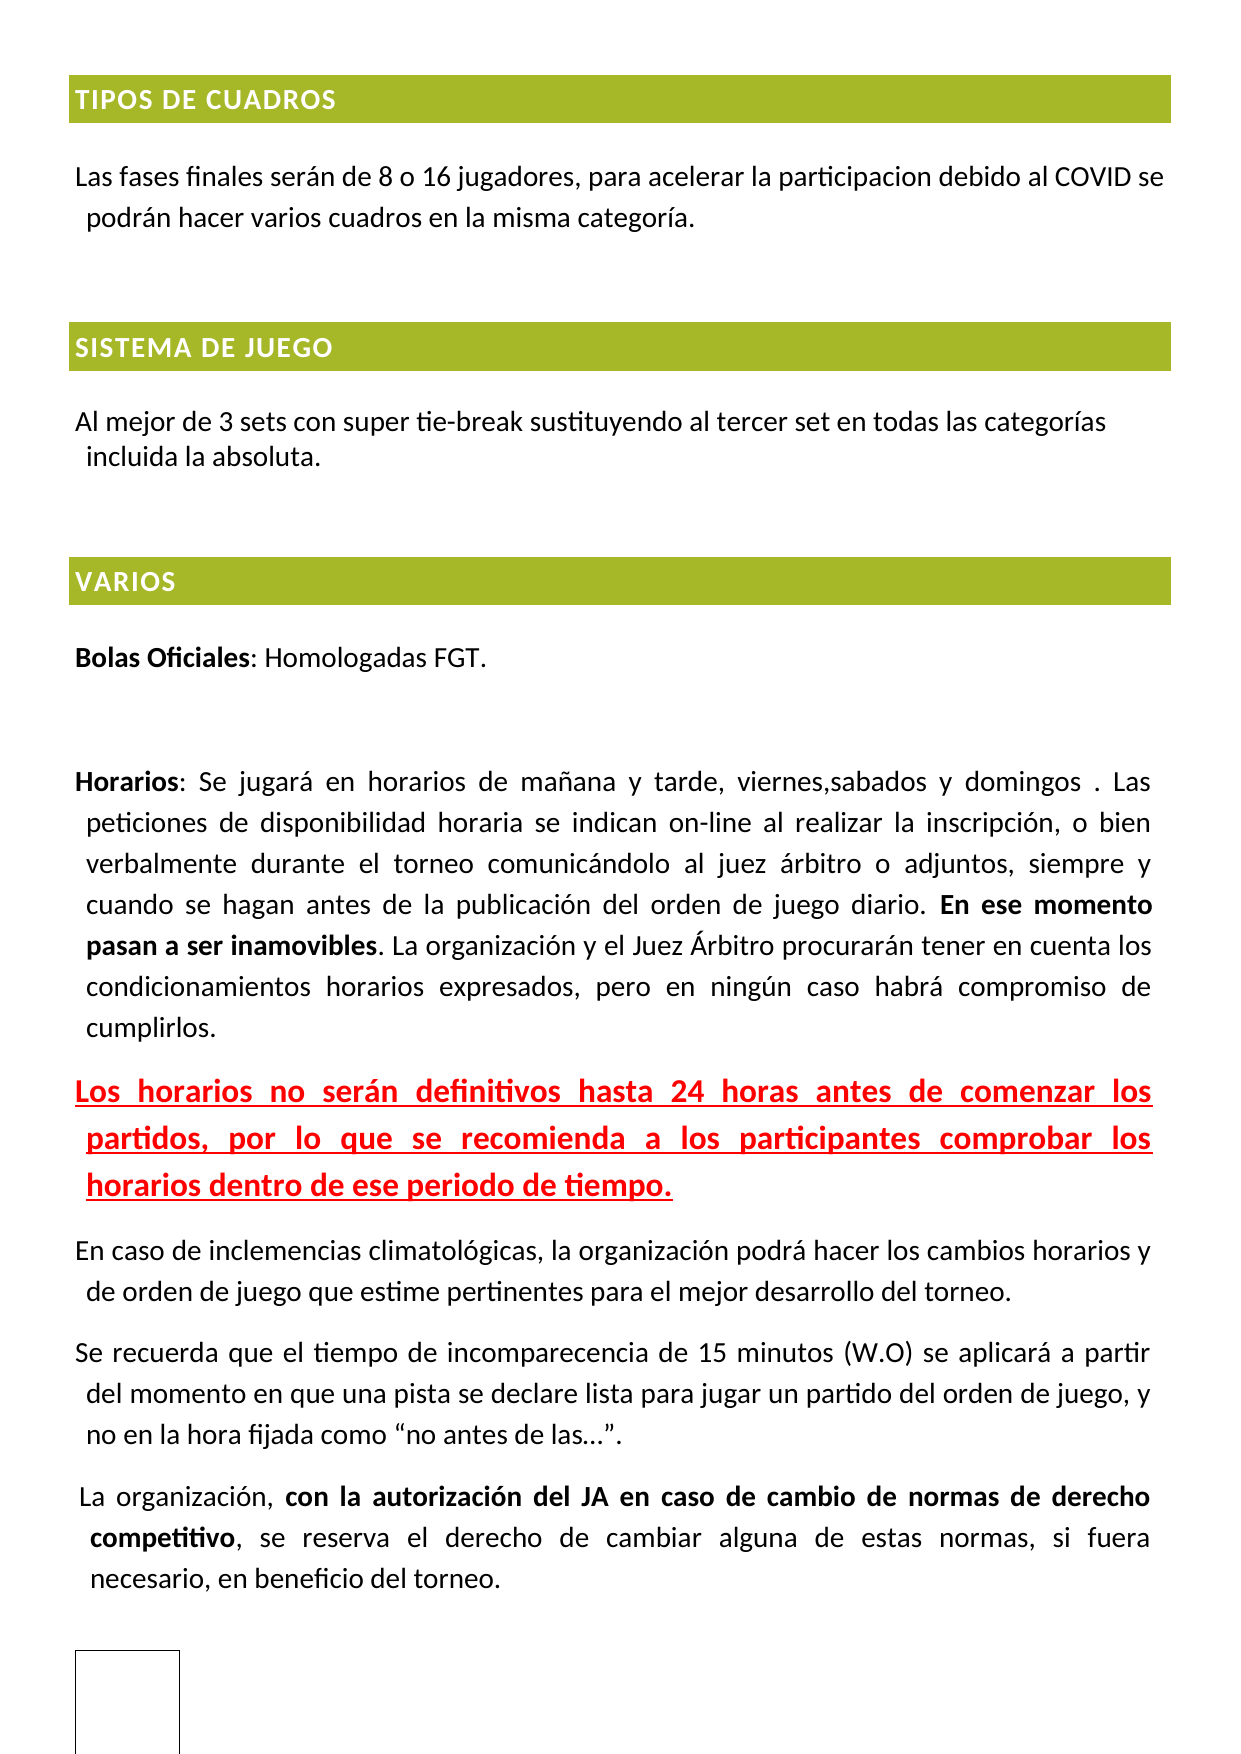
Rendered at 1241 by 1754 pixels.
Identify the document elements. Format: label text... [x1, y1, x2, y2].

text Los horarios no serán definitivos hasta 24 horas antes de comenzar los partidos, por lo que se recomienda a los participantes comprobar los horarios dentro de ese periodo de tiempo. [75, 1071, 1153, 1105]
text Horarios: Se jugará en horarios de mañana y tarde, viernes,sabados y domingos . Las peticiones de disponibilidad horaria se indican on-line al realizar la inscripción, o bien verbalmente durante el torneo comunicándolo al juez árbitro o adjuntos, siempre y cuando se hagan antes de la publicación del orden de juego diario. En ese momento pasan a ser inamovibles. La organización y el Juez Árbitro procurarán tener en cuenta los condicionamientos horarios expresados, pero en ningún caso habrá compromiso de cumplirlos. [75, 763, 1153, 1044]
text Bolas Oficiales: Homologadas FGT. [75, 639, 1165, 675]
text La organización, con la autorización del JA en caso de cambio de normas de derecho competitivo, se reserva el derecho de cambiar alguna de estas normas, si fuera necesario, en beneficio del torneo. [79, 1478, 1152, 1596]
text Al mejor de 3 sets con super tie-break sustituyendo al tercer set en todas las categorías incluida la absoluta. [75, 403, 1146, 474]
subtitle tipos DE CUADROS [75, 81, 1165, 117]
subtitle VARIOS [75, 563, 1165, 598]
text Las fases finales serán de 8 o 16 jugadores, para acelerar la participacion debido al COVID se podrán hacer varios cuadros en la misma categoría. [75, 158, 1165, 234]
subtitle SISTEMA DE JUEGO [75, 329, 1165, 364]
text En caso de inclemencias climatológicas, la organización podrá hacer los cambios horarios y de orden de juego que estime pertinentes para el mejor desarrollo del torneo. [75, 1232, 1152, 1308]
text Los horarios no serán definitivos hasta 24 horas antes de comenzar los partidos, por lo que se recomienda a los participantes comprobar los horarios dentro de ese periodo de tiempo. [75, 1107, 1153, 1205]
text Se recuerda que el tiempo de incomparecencia de 15 minutos (W.O) se aplicará a partir del momento en que una pista se declare lista para jugar un partido del orden de juego, y no en la hora fijada como “no antes de las…”. [75, 1334, 1153, 1452]
